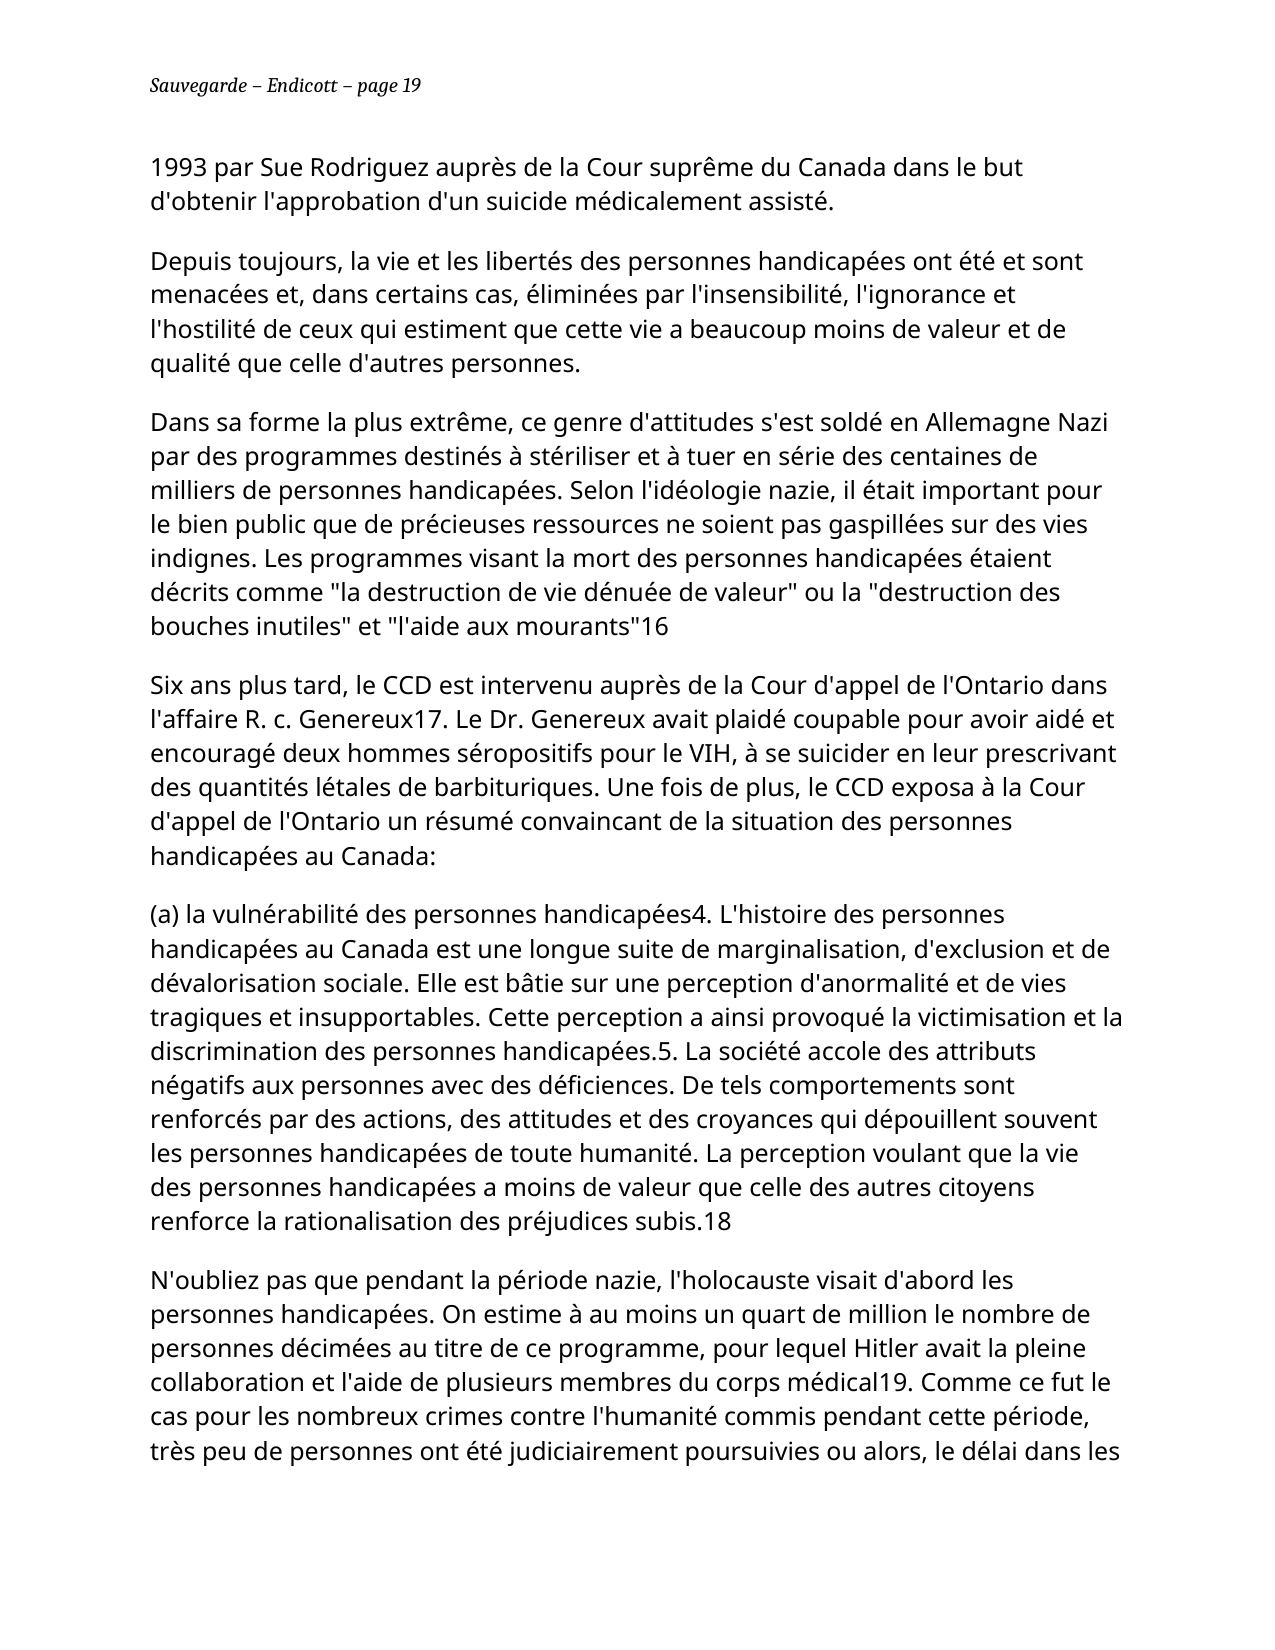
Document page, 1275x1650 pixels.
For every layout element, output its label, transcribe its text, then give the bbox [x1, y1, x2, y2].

text Dans sa forme la plus extrême, ce genre d'attitudes s'est soldé en Allemagne Nazi par des programmes destinés à stériliser et à tuer en série des centaines de milliers de personnes handicapées. Selon l'idéologie nazie, il était important pour le bien public que de précieuses ressources ne soient pas gaspillées sur des vies indignes. Les programmes visant la mort des personnes handicapées étaient décrits comme "la destruction de vie dénuée de valeur" ou la "destruction des bouches inutiles" et "l'aide aux mourants"16 [150, 404, 1125, 643]
text Six ans plus tard, le CCD est intervenu auprès de la Cour d'appel de l'Ontario dans l'affaire R. c. Genereux17. Le Dr. Genereux avait plaidé coupable pour avoir aidé et encouragé deux hommes séropositifs pour le VIH, à se suicider en leur prescrivant des quantités létales de barbituriques. Une fois de plus, le CCD exposa à la Cour d'appel de l'Ontario un résumé convaincant de la situation des personnes handicapées au Canada: [150, 668, 1125, 872]
text (a) la vulnérabilité des personnes handicapées 4. L'histoire des personnes handicapées au Canada est une longue suite de marginalisation, d'exclusion et de dévalorisation sociale. Elle est bâtie sur une perception d'anormalité et de vies tragiques et insupportables. Cette perception a ainsi provoqué la victimisation et la discrimination des personnes handicapées. 5. La société accole des attributs négatifs aux personnes avec des déficiences. De tels comportements sont renforcés par des actions, des attitudes et des croyances qui dépouillent souvent les personnes handicapées de toute humanité. La perception voulant que la vie des personnes handicapées a moins de valeur que celle des autres citoyens renforce la rationalisation des préjudices subis.18 [150, 897, 1125, 1238]
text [150, 150, 1125, 218]
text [150, 1263, 1125, 1467]
text Depuis toujours, la vie et les libertés des personnes handicapées ont été et sont menacées et, dans certains cas, éliminées par l'insensibilité, l'ignorance et l'hostilité de ceux qui estiment que cette vie a beaucoup moins de valeur et de qualité que celle d'autres personnes. [150, 243, 1125, 379]
